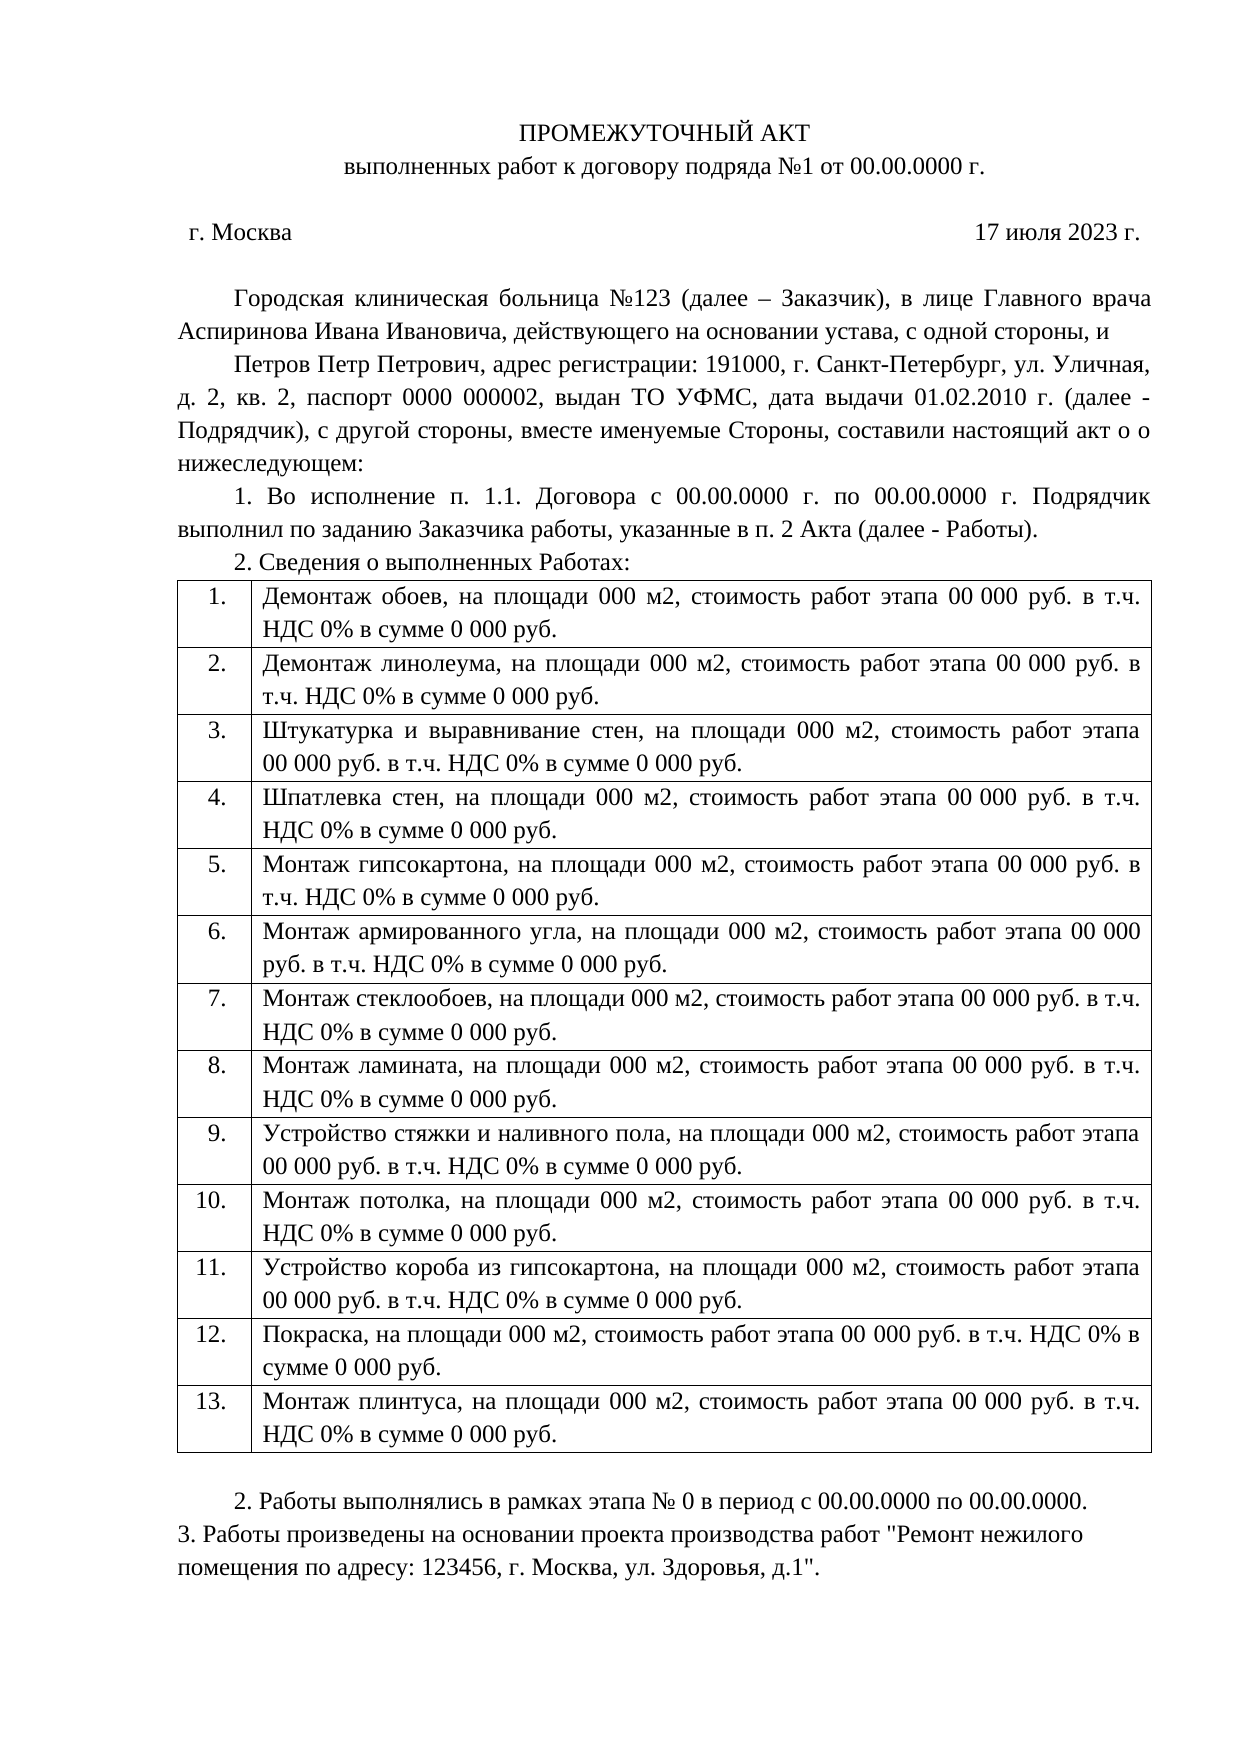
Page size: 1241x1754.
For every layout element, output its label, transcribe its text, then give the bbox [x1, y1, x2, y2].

table_cell Штукатурка и выравнивание стен, на площади 000 м2, стоимость работ этапа 00 000 руб. в т.ч. НДС 0% в сумме 0 000 руб. [252, 715, 1151, 781]
text 2. Работы выполнялись в рамках этапа № 0 в период с 00.00.0000 по 00.00.0000. [177, 1486, 1152, 1515]
table_cell [178, 715, 251, 781]
table_cell [178, 648, 251, 714]
text 1. Во исполнение п. 1.1. Договора с 00.00.0000 г. по 00.00.0000 г. Подрядчик выполнил по заданию Заказчика работы, указанные в п. 2 Акта (далее - Работы). [177, 481, 1152, 543]
text выполненных работ к договору подряда №1 от 00.00.0000 г. [177, 151, 1152, 180]
table_header 17 июля 2023 г. [665, 217, 1152, 250]
table_cell [178, 1319, 251, 1385]
table_cell Шпатлевка стен, на площади 000 м2, стоимость работ этапа 00 000 руб. в т.ч. НДС 0% в сумме 0 000 руб. [252, 782, 1151, 848]
text Городская клиническая больница №123 (далее – Заказчик), в лице Главного врача Аспиринова Ивана Ивановича, действующего на основании устава, с одной стороны, и [177, 283, 1152, 344]
table_cell [178, 1051, 251, 1117]
table_cell Монтаж потолка, на площади 000 м2, стоимость работ этапа 00 000 руб. в т.ч. НДС 0% в сумме 0 000 руб. [252, 1185, 1151, 1251]
table_cell Монтаж плинтуса, на площади 000 м2, стоимость работ этапа 00 000 руб. в т.ч. НДС 0% в сумме 0 000 руб. [252, 1386, 1151, 1452]
table_cell [178, 1118, 251, 1184]
table_cell Монтаж стеклообоев, на площади 000 м2, стоимость работ этапа 00 000 руб. в т.ч. НДС 0% в сумме 0 000 руб. [252, 984, 1151, 1049]
text 2. Сведения о выполненных Работах: [177, 547, 1152, 576]
table_cell [178, 916, 251, 982]
table_cell [178, 782, 251, 848]
table_cell Монтаж армированного угла, на площади 000 м2, стоимость работ этапа 00 000 руб. в т.ч. НДС 0% в сумме 0 000 руб. [252, 916, 1151, 982]
text Петров Петр Петрович, адрес регистрации: 191000, г. Санкт-Петербург, ул. Уличная, д. 2, кв. 2, паспорт 0000 000002, выдан ТО УФМС, дата выдачи 01.02.2010 г. (далее - Подрядчик), с другой стороны, вместе именуемые Стороны, составили настоящий акт о о нижеследующем: [177, 349, 1152, 477]
table_header г. Москва [177, 217, 665, 250]
table_cell [178, 1185, 251, 1251]
table_cell Монтаж ламината, на площади 000 м2, стоимость работ этапа 00 000 руб. в т.ч. НДС 0% в сумме 0 000 руб. [252, 1051, 1151, 1117]
table_cell Устройство стяжки и наливного пола, на площади 000 м2, стоимость работ этапа 00 000 руб. в т.ч. НДС 0% в сумме 0 000 руб. [252, 1118, 1151, 1184]
table_header [178, 581, 251, 647]
table_cell Покраска, на площади 000 м2, стоимость работ этапа 00 000 руб. в т.ч. НДС 0% в сумме 0 000 руб. [252, 1319, 1151, 1385]
table_cell [178, 984, 251, 1049]
table_cell Устройство короба из гипсокартона, на площади 000 м2, стоимость работ этапа 00 000 руб. в т.ч. НДС 0% в сумме 0 000 руб. [252, 1252, 1151, 1318]
table_header Демонтаж обоев, на площади 000 м2, стоимость работ этапа 00 000 руб. в т.ч. НДС 0% в сумме 0 000 руб. [252, 581, 1151, 647]
table_cell Монтаж гипсокартона, на площади 000 м2, стоимость работ этапа 00 000 руб. в т.ч. НДС 0% в сумме 0 000 руб. [252, 849, 1151, 915]
table_cell Демонтаж линолеума, на площади 000 м2, стоимость работ этапа 00 000 руб. в т.ч. НДС 0% в сумме 0 000 руб. [252, 648, 1151, 714]
table_cell [178, 1252, 251, 1318]
text 3. Работы произведены на основании проекта производства работ "Ремонт нежилого помещения по адресу: 123456, г. Москва, ул. Здоровья, д.1". [177, 1519, 1152, 1581]
table_cell [178, 849, 251, 915]
table_cell [178, 1386, 251, 1452]
text ПРОМЕЖУТОЧНЫЙ АКТ [177, 118, 1152, 147]
